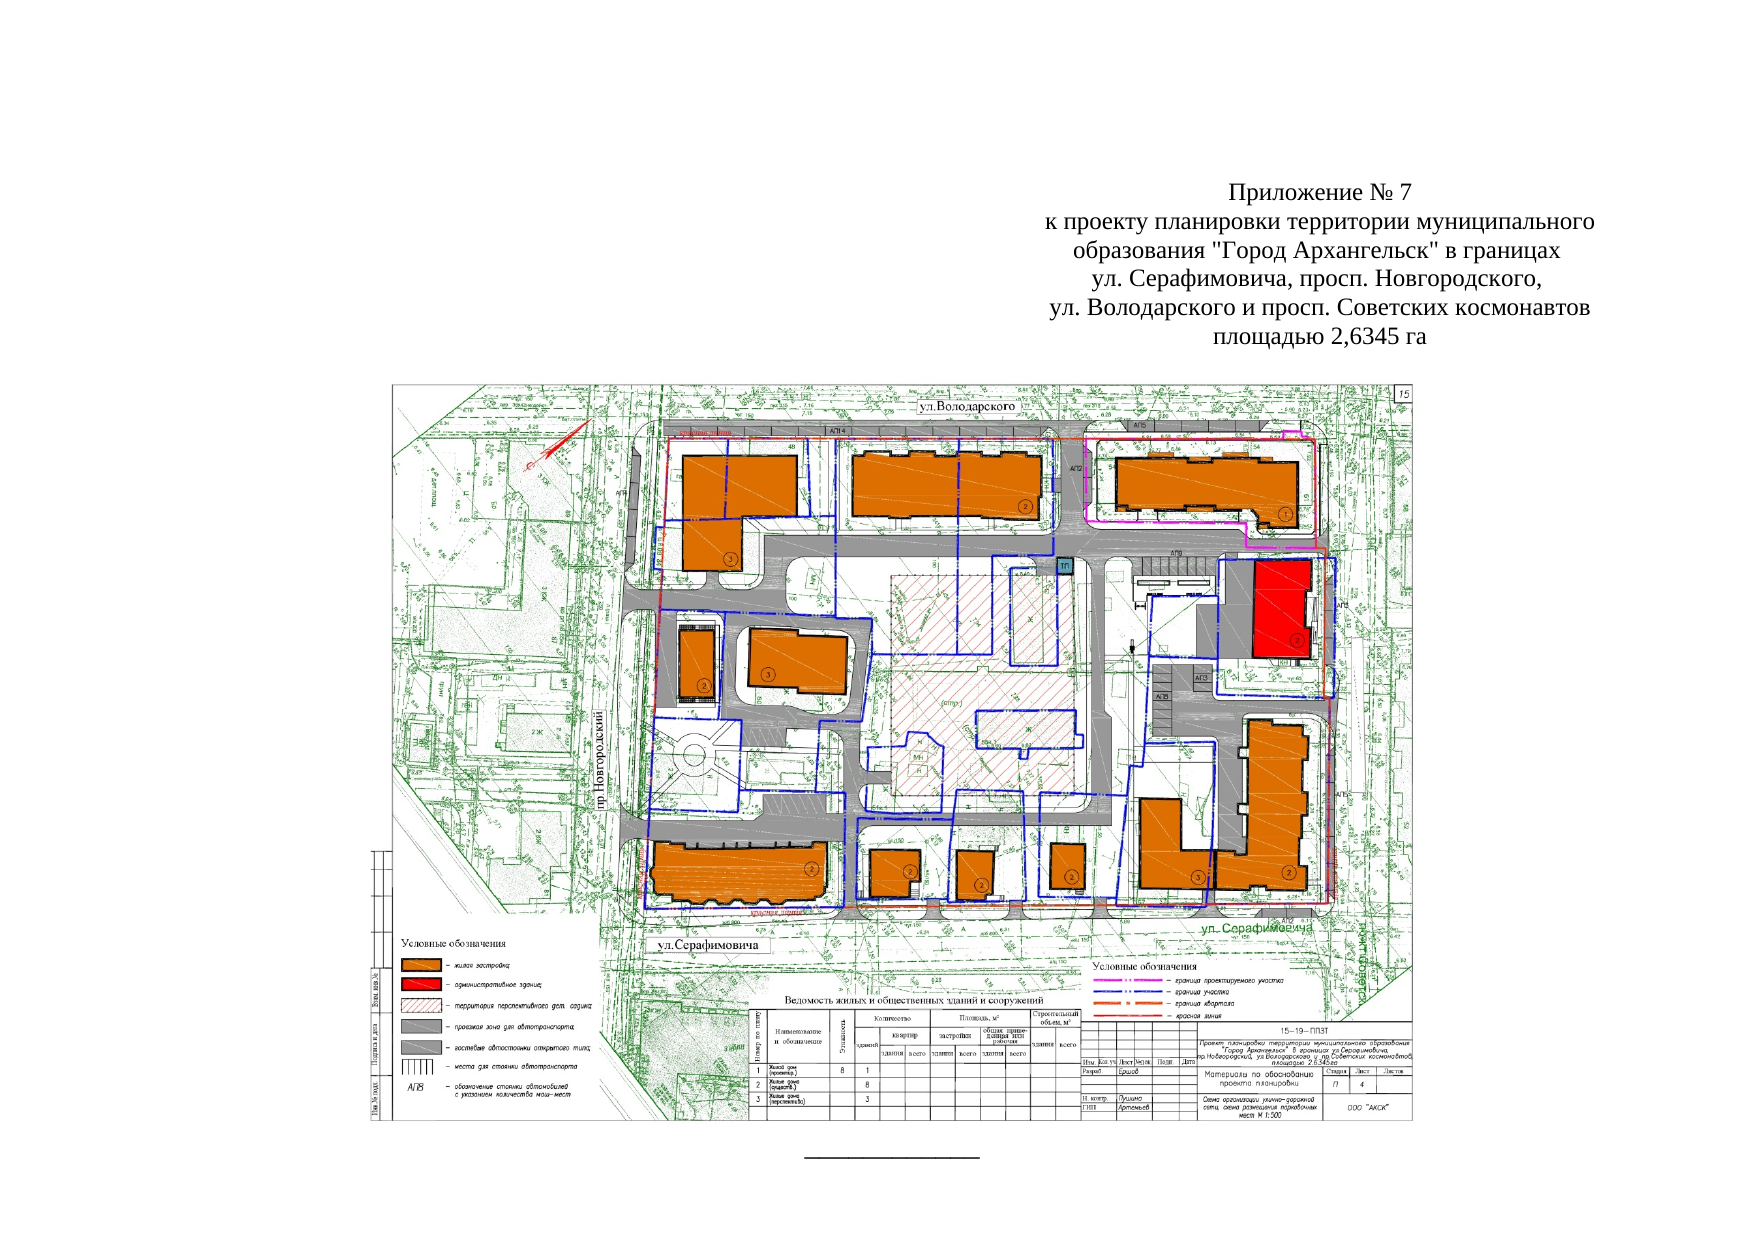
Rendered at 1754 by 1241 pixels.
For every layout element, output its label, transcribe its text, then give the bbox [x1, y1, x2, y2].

text ____________ [148, 1128, 1636, 1162]
text Приложение № 7 [1004, 177, 1636, 206]
text к проекту планировки территории муниципального образования "Город Архангельск" в границах ул. Серафимовича, просп. Новгородского, ул. Володарского и просп. Советских космонавтов площадью 2,6345 га [1004, 206, 1636, 350]
picture [360, 376, 1424, 1129]
